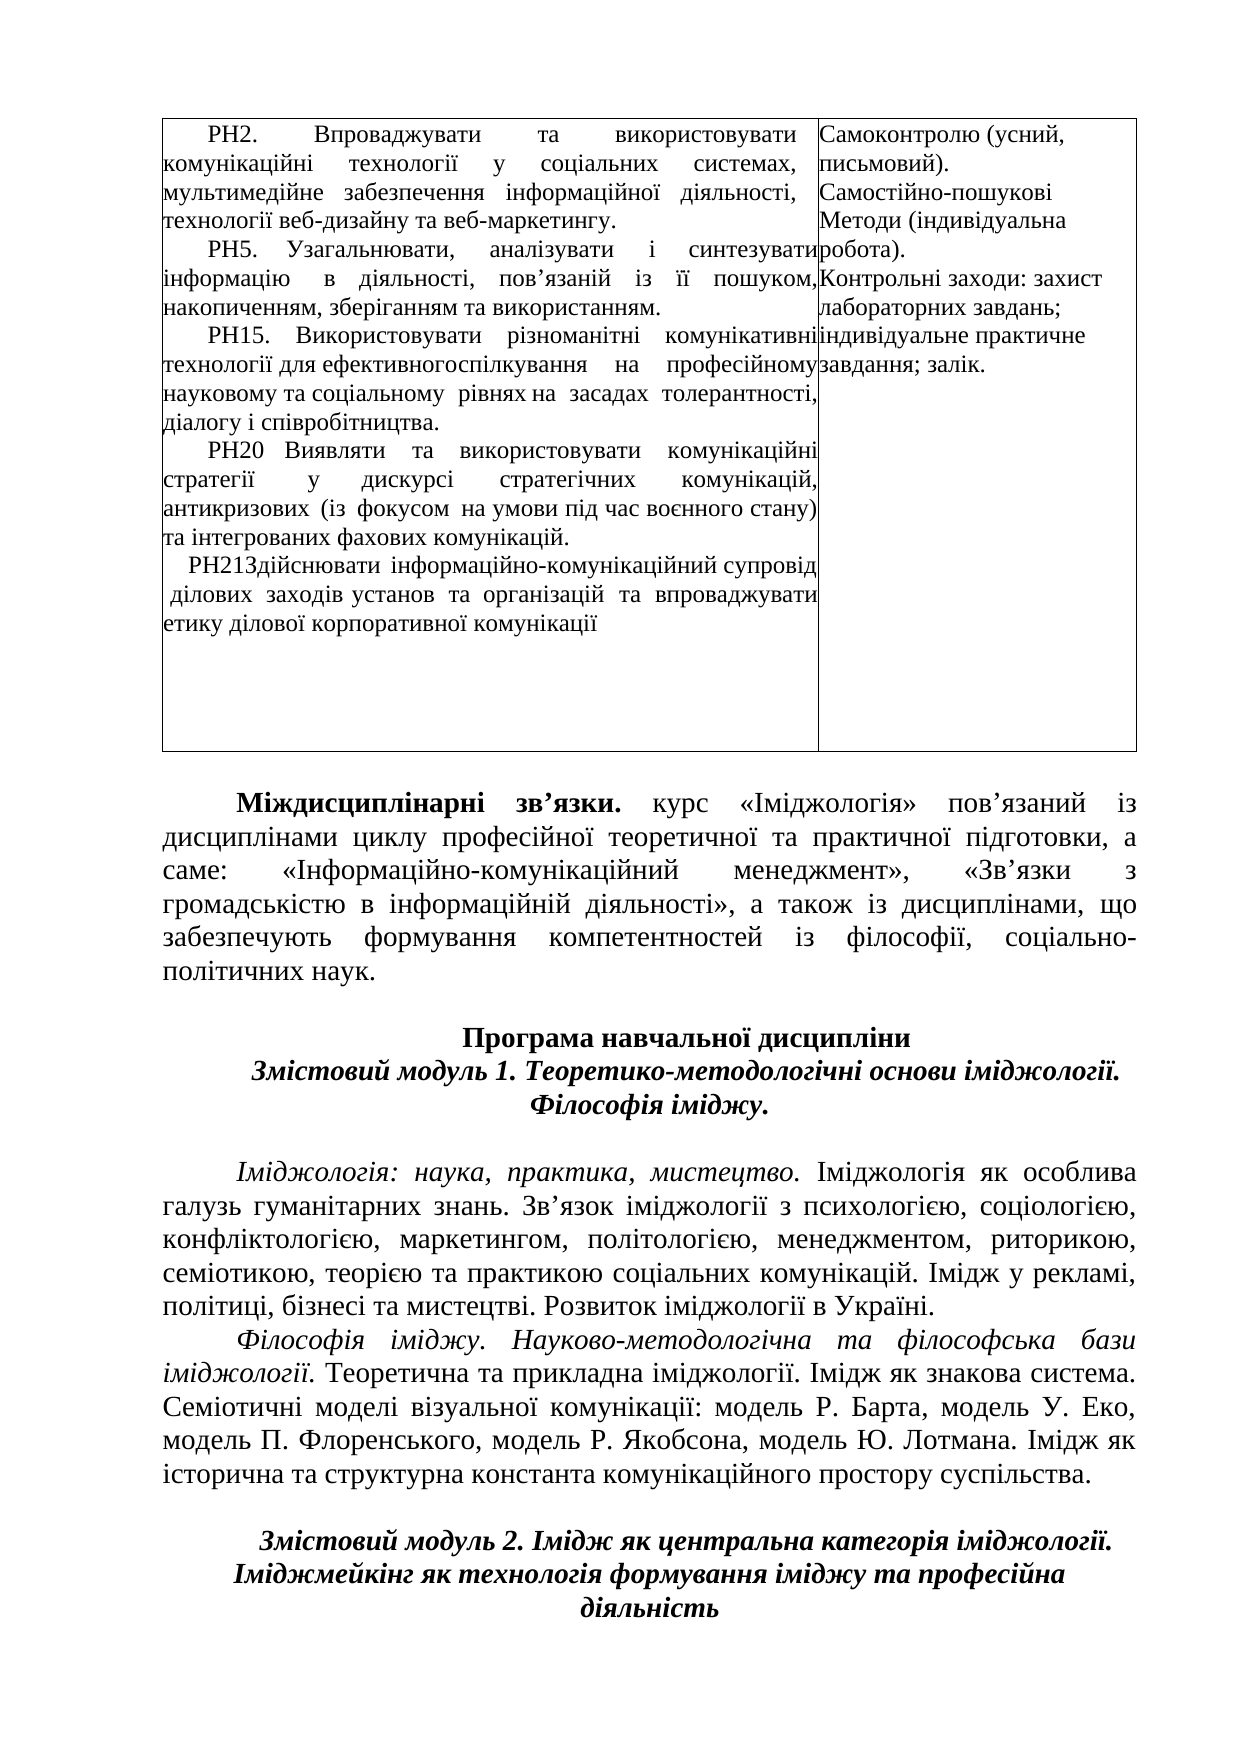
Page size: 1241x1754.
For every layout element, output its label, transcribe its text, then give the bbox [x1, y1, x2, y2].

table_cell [819, 119, 1136, 751]
list Програма навчальної дисципліни [162, 1020, 1137, 1053]
list Змістовий модуль 2. Імідж як центральна категорія іміджології. Іміджмейкінг як технологія формування іміджу та професійна діяльність [162, 1523, 1137, 1624]
list Міждисциплінарні зв’язки. курс «Іміджологія» пов’язаний із дисциплінами циклу професійної теоретичної та практичної підготовки, а саме: «Інформаційно-комунікаційний менеджмент», «Зв’язки з громадськістю в інформаційній діяльності», а також із дисциплінами, що забезпечують формування компетентностей із філософії, соціально-політичних наук. [162, 785, 1137, 986]
list Філософія іміджу. Науково-методологічна та філософська бази іміджології. Теоретична та прикладна іміджології. Імідж як знакова система. Семіотичні моделі візуальної комунікації: модель Р. Барта, модель У. Еко, модель П. Флоренського, модель Р. Якобсона, модель Ю. Лотмана. Імідж як історична та структурна константа комунікаційного простору суспільства. [162, 1322, 1137, 1489]
list Змістовий модуль 1. Теоретико-методологічні основи іміджології. Філософія іміджу. [162, 1053, 1137, 1121]
table_cell РН2. Впроваджувати та використовувати комунікаційні технології у соціальних системах, мультимедійне забезпечення інформаційної діяльності, технології веб-дизайну та веб-маркетингу. РН5. Узагальнювати, аналізувати і синтезувати інформацію в діяльності, пов’язаній із її пошуком, накопиченням, зберіганням та використанням. РН15. Використовувати різноманітні комунікативні технології для ефективного спілкування на професійному науковому та соціальному рівнях на засадах толерантності, діалогу і співробітництва. РН20 Виявляти та використовувати комунікаційні стратегії у дискурсі стратегічних комунікацій, антикризових (із фокусом на умови під час воєнного стану) та інтегрованих фахових комунікацій. РН21Здійснювати інформаційно-комунікаційний супровід ділових заходів установ та організацій та впроваджувати етику ділової корпоративної комунікації [163, 119, 818, 751]
list Іміджологія: наука, практика, мистецтво. Іміджологія як особлива галузь гуманітарних знань. Зв’язок іміджології з психологією, соціологією, конфліктологією, маркетингом, політологією, менеджментом, риторикою, семіотикою, теорією та практикою соціальних комунікацій. Імідж у рекламі, політиці, бізнесі та мистецтві. Розвиток іміджології в Україні. [162, 1154, 1137, 1322]
